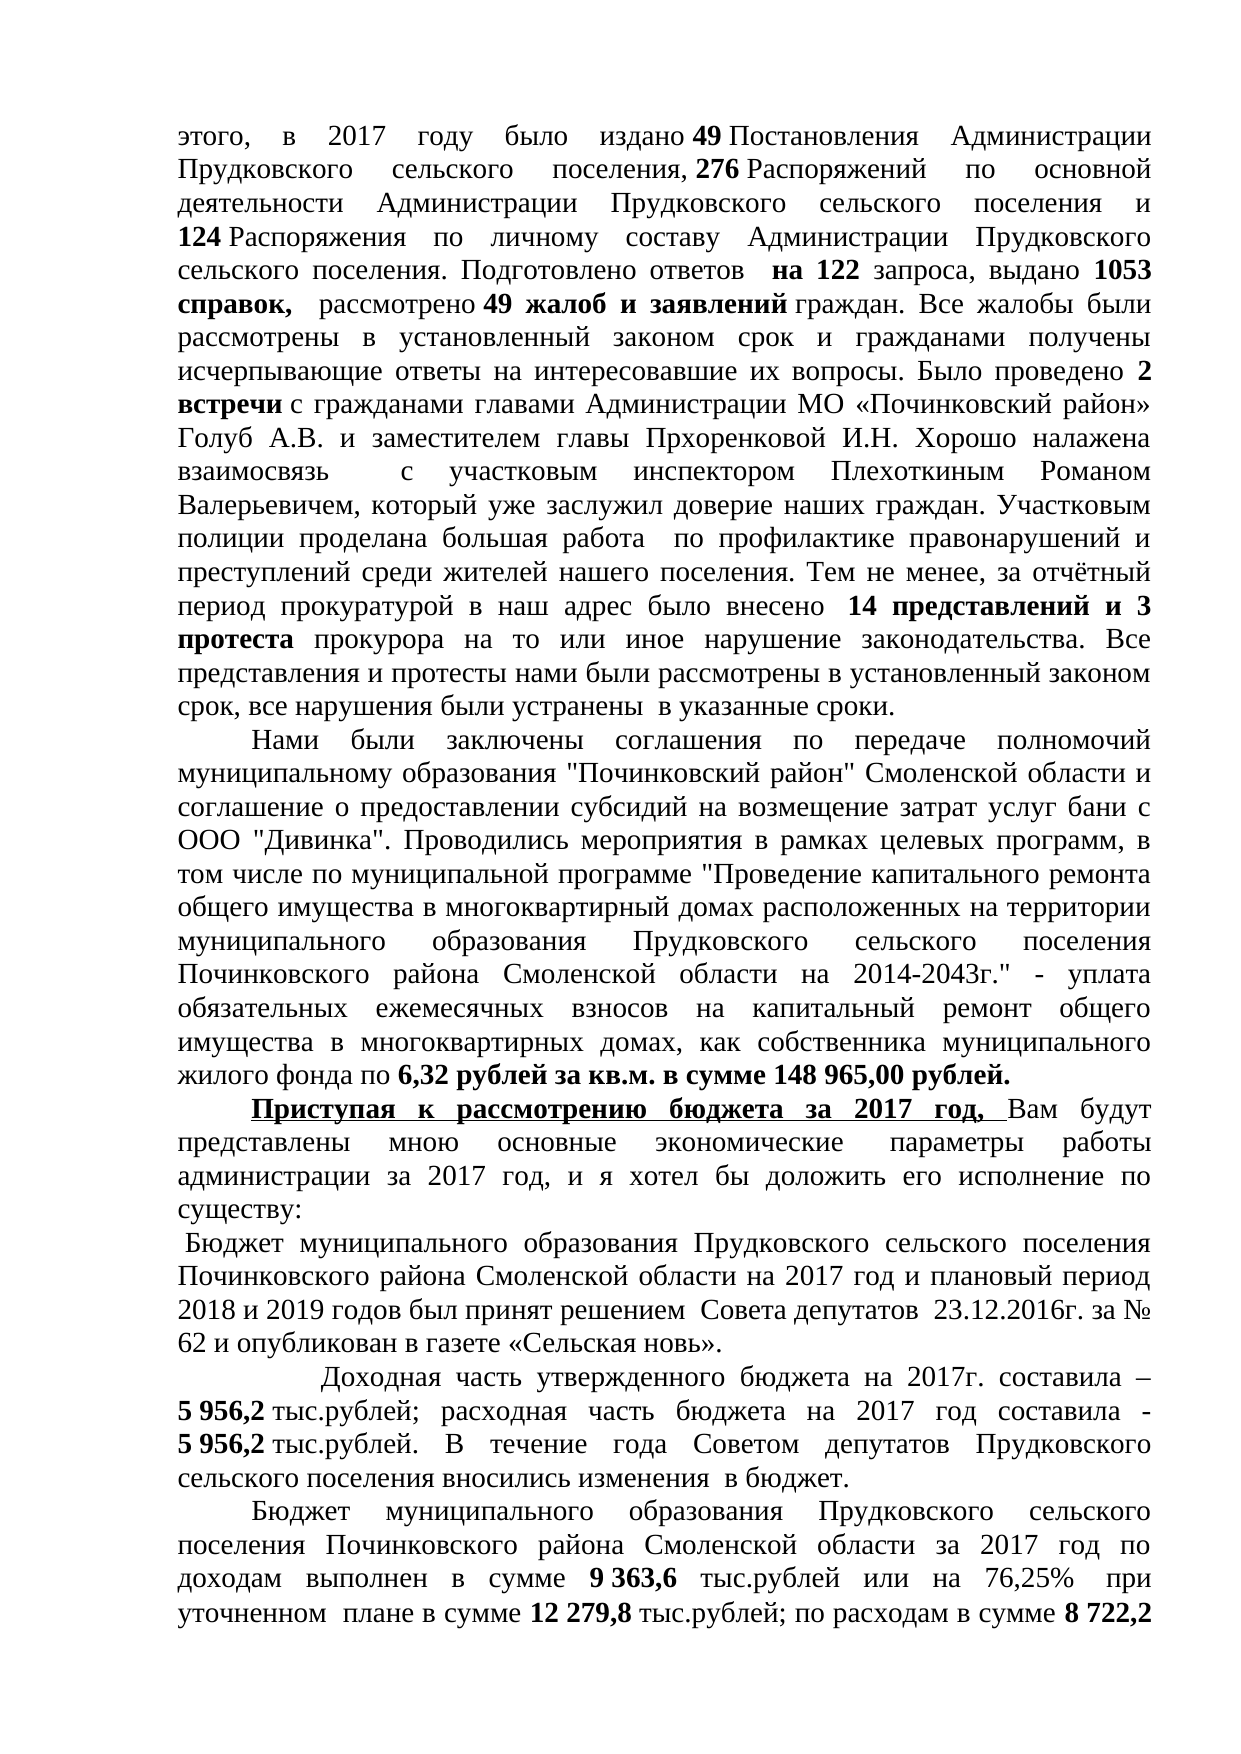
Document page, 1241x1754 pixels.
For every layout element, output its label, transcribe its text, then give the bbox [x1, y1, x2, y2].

text Бюджет муниципального образования Прудковского сельского поселения Починковского района Смоленской области на 2017 год и плановый период 2018 и 2019 годов был принят решением Совета депутатов 23.12.2016г. за № 62 и опубликован в газете «Сельская новь». [177, 1225, 1152, 1359]
text Приступая к рассмотрению бюджета за 2017 год, Вам будут представлены мною основные экономические параметры работы администрации за 2017 год, и я хотел бы доложить его исполнение по существу: [177, 1091, 1152, 1225]
text Доходная часть утвержденного бюджета на 2017г. составила – 5 956,2 тыс.рублей; расходная часть бюджета на 2017 год составила -5 956,2 тыс.рублей. В течение года Советом депутатов Прудковского сельского поселения вносились изменения в бюджет. [177, 1359, 1152, 1493]
text Нами были заключены соглашения по передаче полномочий муниципальному образования "Починковский район" Смоленской области и соглашение о предоставлении субсидий на возмещение затрат услуг бани с ООО "Дивинка". Проводились мероприятия в рамках целевых программ, в том числе по муниципальной программе "Проведение капитального ремонта общего имущества в многоквартирный домах расположенных на территории муниципального образования Прудковского сельского поселения Починковского района Смоленской области на 2014-2043г." - уплата обязательных ежемесячных взносов на капитальный ремонт общего имущества в многоквартирных домах, как собственника муниципального жилого фонда по 6,32 рублей за кв.м. в сумме 148 965,00 рублей. [177, 722, 1152, 1091]
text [177, 118, 1152, 722]
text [177, 1493, 1152, 1629]
